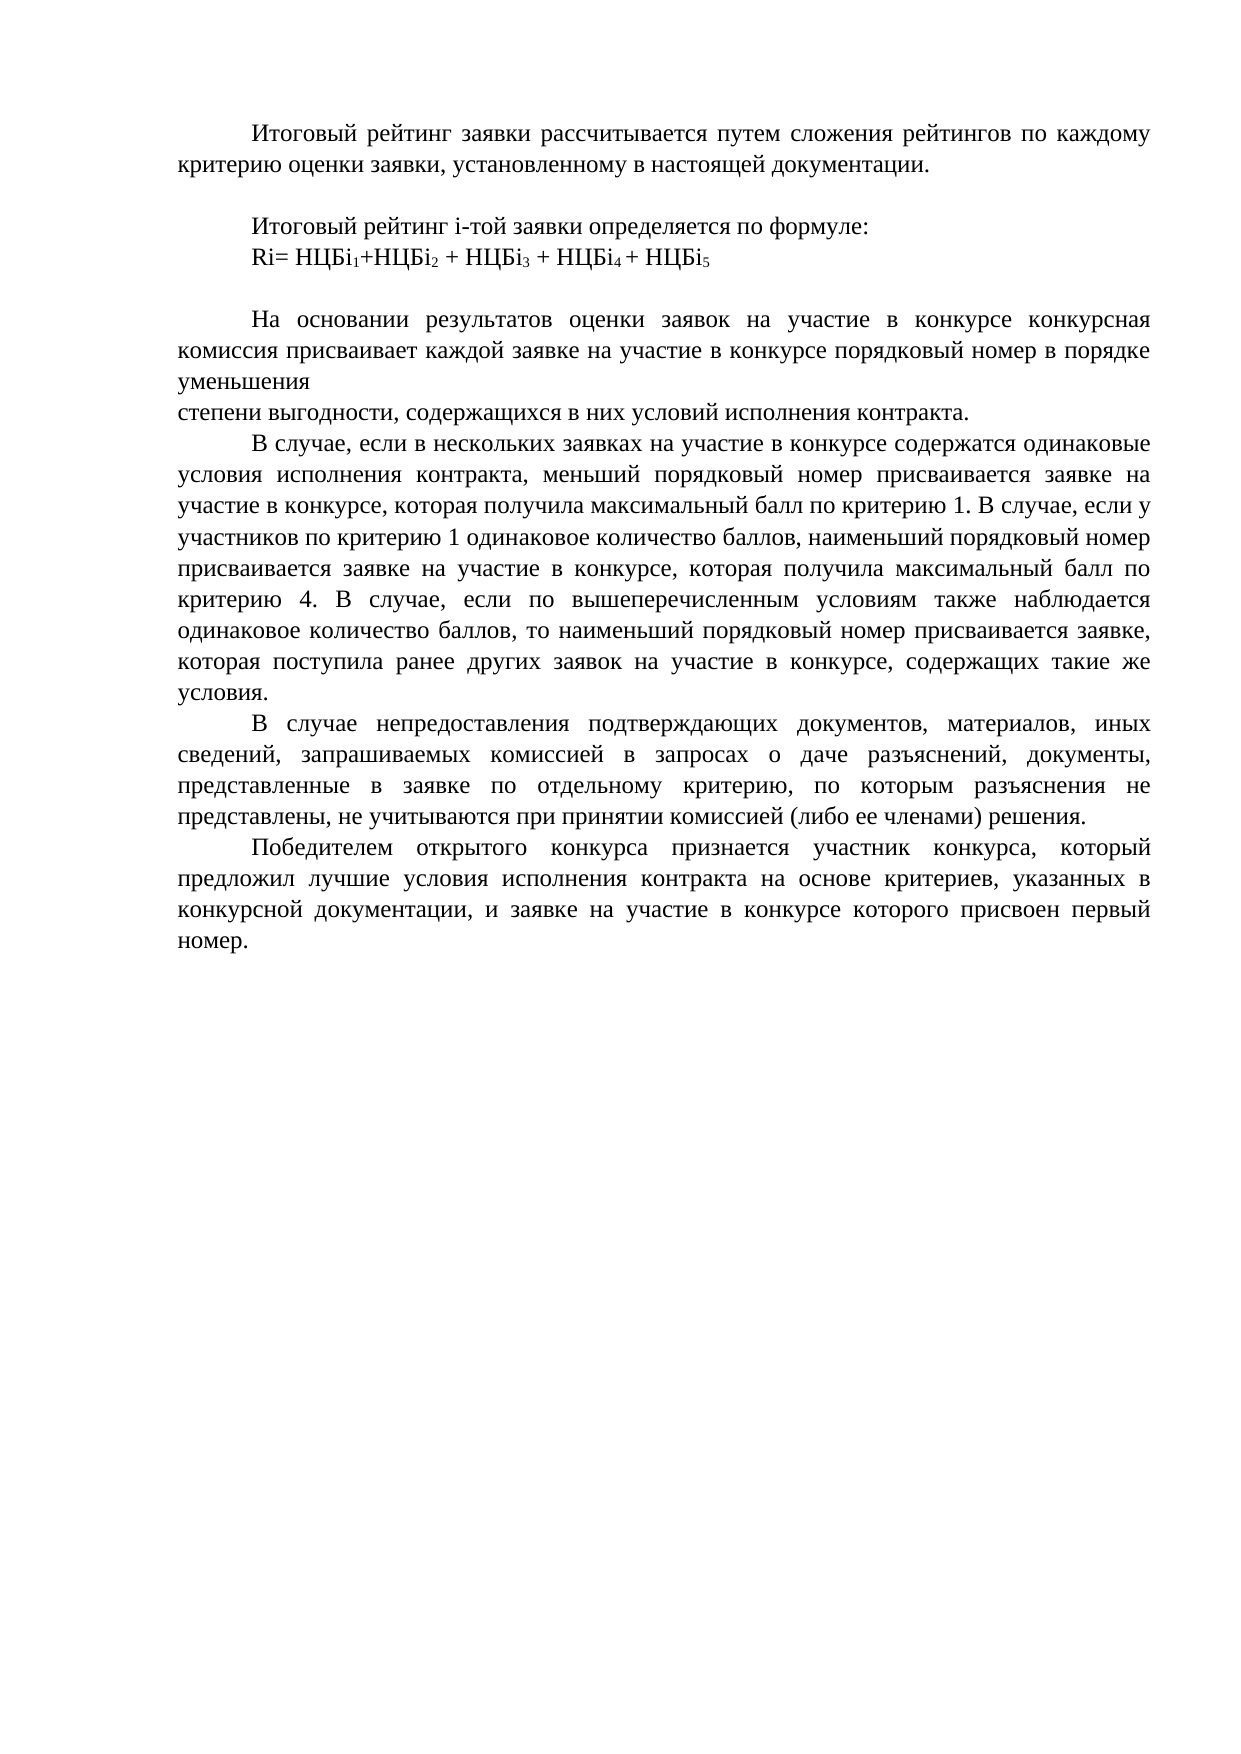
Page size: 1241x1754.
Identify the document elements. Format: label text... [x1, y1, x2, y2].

text Итоговый рейтинг i-той заявки определяется по формуле: [177, 211, 1152, 240]
text В случае, если в нескольких заявках на участие в конкурсе содержатся одинаковые условия исполнения контракта, меньший порядковый номер присваивается заявке на участие в конкурсе, которая получила максимальный балл по критерию 1. В случае, если у участников по критерию 1 одинаковое количество баллов, наименьший порядковый номер присваивается заявке на участие в конкурсе, которая получила максимальный балл по критерию 4. В случае, если по вышеперечисленным условиям также наблюдается одинаковое количество баллов, то наименьший порядковый номер присваивается заявке, которая поступила ранее других заявок на участие в конкурсе, содержащих такие же условия. [177, 428, 1152, 706]
text Итоговый рейтинг заявки рассчитывается путем сложения рейтингов по каждому критерию оценки заявки, установленному в настоящей документации. [177, 118, 1152, 178]
text Ri= НЦБi1+НЦБi2 + НЦБi3 + НЦБi4 + НЦБi5 [177, 242, 1152, 271]
text В случае непредоставления подтверждающих документов, материалов, иных сведений, запрашиваемых комиссией в запросах о даче разъяснений, документы, представленные в заявке по отдельному критерию, по которым разъяснения не представлены, не учитываются при принятии комиссией (либо ее членами) решения. [177, 708, 1152, 830]
text Победителем открытого конкурса признается участник конкурса, который предложил лучшие условия исполнения контракта на основе критериев, указанных в конкурсной документации, и заявке на участие в конкурсе которого присвоен первый номер. [177, 832, 1152, 954]
text степени выгодности, содержащихся в них условий исполнения контракта. [177, 397, 1152, 426]
text На основании результатов оценки заявок на участие в конкурсе конкурсная комиссия присваивает каждой заявке на участие в конкурсе порядковый номер в порядке уменьшения [177, 304, 1152, 395]
